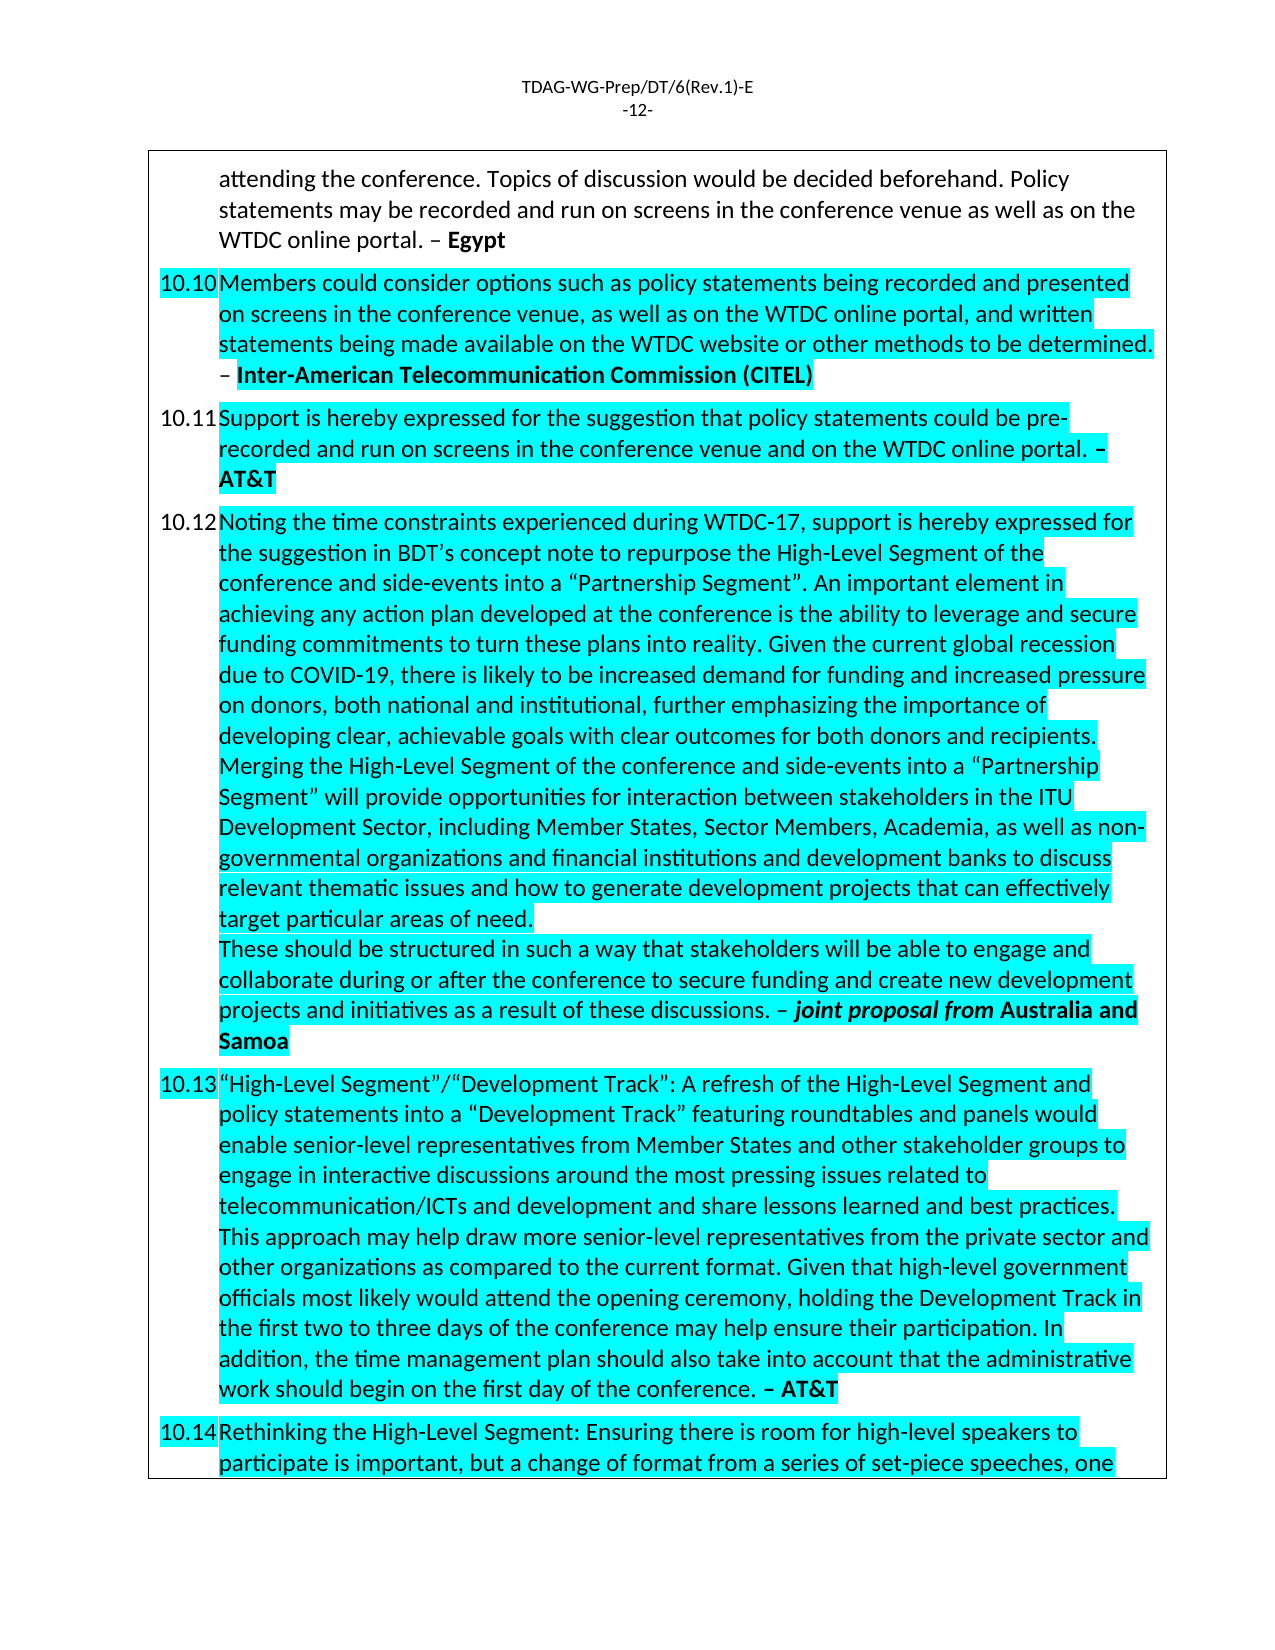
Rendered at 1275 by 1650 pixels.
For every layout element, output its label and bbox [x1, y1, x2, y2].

table_cell [149, 151, 1166, 1477]
